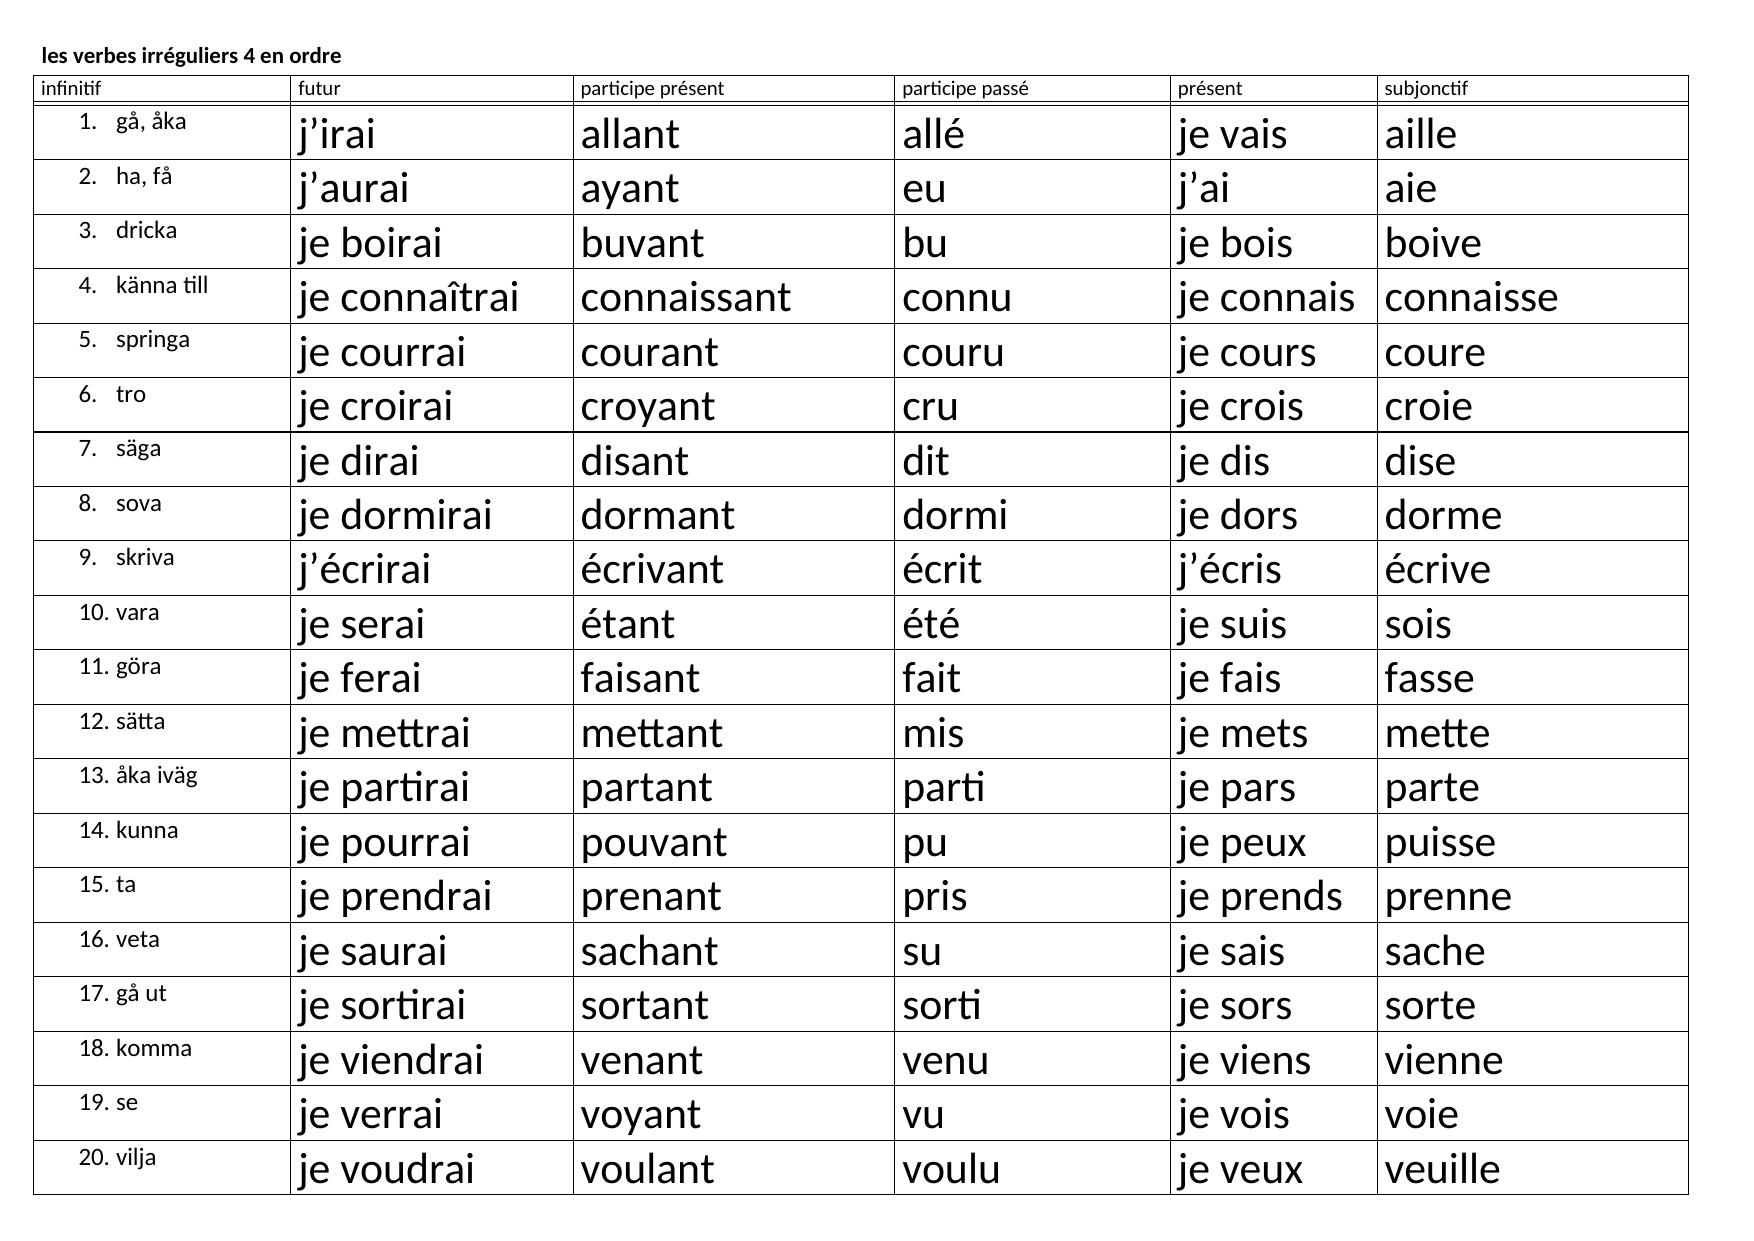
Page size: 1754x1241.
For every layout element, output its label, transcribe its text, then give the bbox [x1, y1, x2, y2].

table_cell coure [1378, 324, 1688, 377]
table_header futur [291, 76, 573, 101]
table_cell se [34, 1086, 290, 1139]
table_cell sache [1378, 923, 1688, 976]
table_cell su [895, 923, 1170, 976]
table_cell aille [1378, 106, 1688, 159]
table_cell je vois [1171, 1086, 1377, 1139]
table_header subjonctif [1378, 76, 1688, 101]
table_cell dise [1378, 433, 1688, 486]
table_cell je crois [1171, 378, 1377, 431]
table_cell je peux [1171, 814, 1377, 867]
table_cell sorti [895, 977, 1170, 1031]
table_cell je vais [1171, 106, 1377, 159]
table_cell sachant [574, 923, 894, 976]
table_cell je suis [1171, 596, 1377, 649]
table_cell sois [1378, 596, 1688, 649]
table_cell ha, få [34, 160, 290, 213]
table_cell dorme [1378, 487, 1688, 540]
table_cell croyant [574, 378, 894, 431]
table_cell partant [574, 759, 894, 813]
table_cell je connaîtrai [291, 269, 573, 322]
table_cell pu [895, 814, 1170, 867]
table_cell buvant [574, 215, 894, 268]
table_cell voulant [574, 1141, 894, 1194]
table_cell vienne [1378, 1032, 1688, 1085]
table_cell j’irai [291, 106, 573, 159]
table_cell je dormirai [291, 487, 573, 540]
table_cell åka iväg [34, 759, 290, 813]
table_cell je serai [291, 596, 573, 649]
table_cell parte [1378, 759, 1688, 813]
table_cell je croirai [291, 378, 573, 431]
table_cell écrivant [574, 541, 894, 595]
table_cell springa [34, 324, 290, 377]
table_cell sorte [1378, 977, 1688, 1031]
table_cell je courrai [291, 324, 573, 377]
table_cell été [895, 596, 1170, 649]
table_cell kunna [34, 814, 290, 867]
table_cell vu [895, 1086, 1170, 1139]
table_cell je viens [1171, 1032, 1377, 1085]
table_cell je boirai [291, 215, 573, 268]
table_cell voulu [895, 1141, 1170, 1194]
table_cell je dirai [291, 433, 573, 486]
table_cell j’écris [1171, 541, 1377, 595]
table_cell pris [895, 868, 1170, 922]
table_cell eu [895, 160, 1170, 213]
table_cell fasse [1378, 650, 1688, 704]
table_cell göra [34, 650, 290, 704]
table_cell mis [895, 705, 1170, 758]
table_cell fait [895, 650, 1170, 704]
table_cell couru [895, 324, 1170, 377]
table_cell je prends [1171, 868, 1377, 922]
table_cell aie [1378, 160, 1688, 213]
table_cell mette [1378, 705, 1688, 758]
table_cell je bois [1171, 215, 1377, 268]
table_cell dit [895, 433, 1170, 486]
table_cell je dors [1171, 487, 1377, 540]
table_cell je voudrai [291, 1141, 573, 1194]
table_cell ta [34, 868, 290, 922]
table_header présent [1171, 76, 1377, 101]
table_cell sätta [34, 705, 290, 758]
table_cell allé [895, 106, 1170, 159]
table_cell sova [34, 487, 290, 540]
table_cell vilja [34, 1141, 290, 1194]
table_cell ayant [574, 160, 894, 213]
table_header participe présent [574, 76, 894, 101]
table_cell gå, åka [34, 106, 290, 159]
table_cell je verrai [291, 1086, 573, 1139]
table_cell puisse [1378, 814, 1688, 867]
table_header infinitif [34, 76, 290, 101]
table_cell voyant [574, 1086, 894, 1139]
table_cell vara [34, 596, 290, 649]
table_cell dricka [34, 215, 290, 268]
table_cell connu [895, 269, 1170, 322]
table_cell dormi [895, 487, 1170, 540]
table_cell écrive [1378, 541, 1688, 595]
table_cell j’écrirai [291, 541, 573, 595]
table_cell je mets [1171, 705, 1377, 758]
table_cell je partirai [291, 759, 573, 813]
table_cell dormant [574, 487, 894, 540]
table_cell tro [34, 378, 290, 431]
table_cell veta [34, 923, 290, 976]
table_cell croie [1378, 378, 1688, 431]
table_cell boive [1378, 215, 1688, 268]
table_cell connaisse [1378, 269, 1688, 322]
table_cell j’ai [1171, 160, 1377, 213]
table_cell skriva [34, 541, 290, 595]
table_cell je sais [1171, 923, 1377, 976]
table_cell connaissant [574, 269, 894, 322]
table_cell prenne [1378, 868, 1688, 922]
table_cell parti [895, 759, 1170, 813]
table_header participe passé [895, 76, 1170, 101]
table_cell voie [1378, 1086, 1688, 1139]
table_cell känna till [34, 269, 290, 322]
table_cell bu [895, 215, 1170, 268]
table_cell je connais [1171, 269, 1377, 322]
table_cell je sortirai [291, 977, 573, 1031]
table_cell courant [574, 324, 894, 377]
table_cell venant [574, 1032, 894, 1085]
table_cell je ferai [291, 650, 573, 704]
table_cell venu [895, 1032, 1170, 1085]
table_cell allant [574, 106, 894, 159]
table_cell mettant [574, 705, 894, 758]
table_cell écrit [895, 541, 1170, 595]
table_cell cru [895, 378, 1170, 431]
table_cell je cours [1171, 324, 1377, 377]
table_cell je viendrai [291, 1032, 573, 1085]
table_cell prenant [574, 868, 894, 922]
table_cell je sors [1171, 977, 1377, 1031]
table_cell veuille [1378, 1141, 1688, 1194]
table_cell gå ut [34, 977, 290, 1031]
table_cell je pourrai [291, 814, 573, 867]
table_cell étant [574, 596, 894, 649]
table_cell komma [34, 1032, 290, 1085]
table_cell je prendrai [291, 868, 573, 922]
table_cell disant [574, 433, 894, 486]
table_cell je mettrai [291, 705, 573, 758]
table_cell säga [34, 433, 290, 486]
table_cell je pars [1171, 759, 1377, 813]
table_cell pouvant [574, 814, 894, 867]
table_cell je fais [1171, 650, 1377, 704]
table_cell je veux [1171, 1141, 1377, 1194]
table_cell j’aurai [291, 160, 573, 213]
text les verbes irréguliers 4 en ordre [41, 41, 1713, 69]
table_cell je dis [1171, 433, 1377, 486]
table_cell sortant [574, 977, 894, 1031]
table_cell je saurai [291, 923, 573, 976]
table_cell faisant [574, 650, 894, 704]
